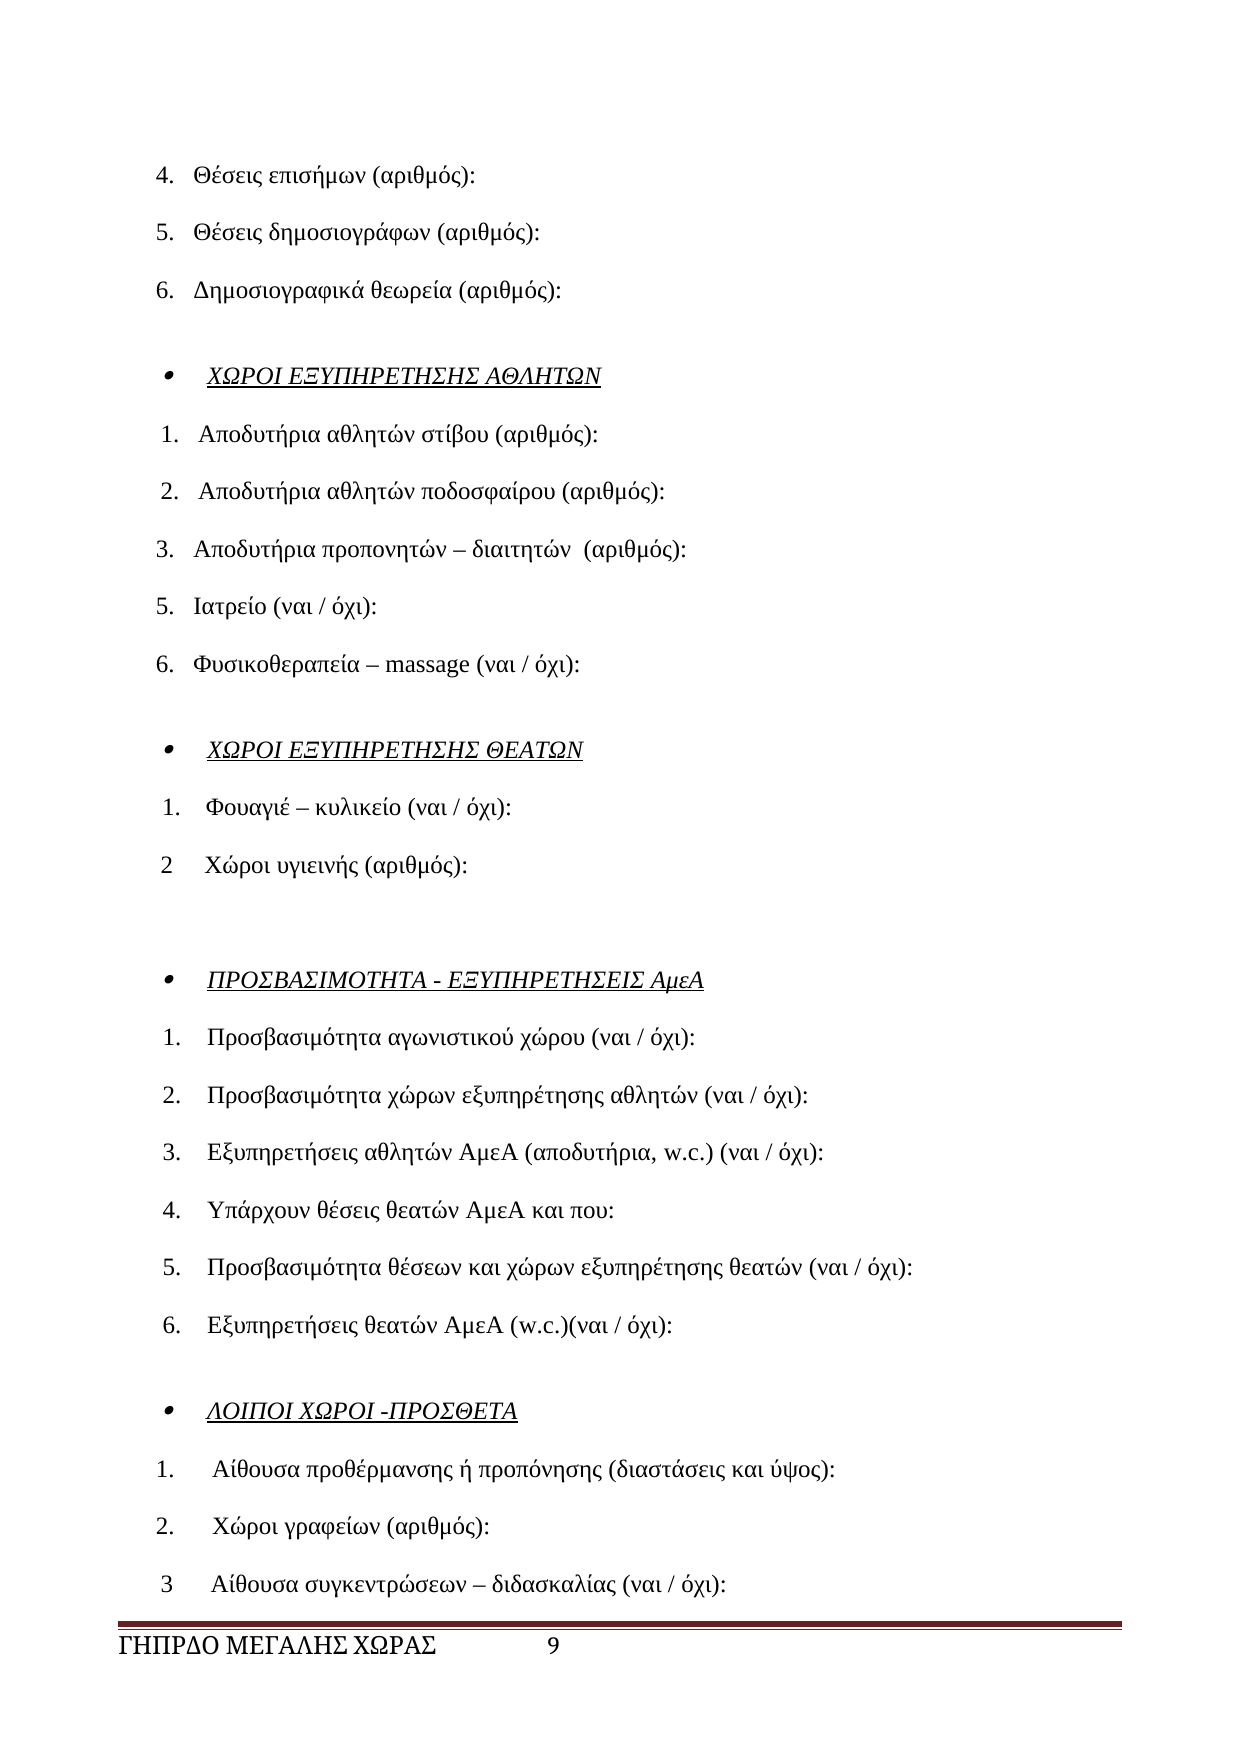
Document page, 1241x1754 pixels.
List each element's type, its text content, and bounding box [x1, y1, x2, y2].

list Εξυπηρετήσεις θεατών ΑμεΑ (w.c.)(ναι / όχι): [162, 1310, 1122, 1339]
list Προσβασιμότητα αγωνιστικού χώρου (ναι / όχι): [162, 1022, 1122, 1051]
list ΧΩΡΟΙ ΕΞΥΠΗΡΕΤΗΣΗΣ ΘΕΑΤΩΝ [162, 735, 1122, 764]
list Ιατρείο (ναι / όχι): [156, 591, 1122, 620]
list ΛΟΙΠΟΙ ΧΩΡΟΙ -ΠΡΟΣΘΕΤΑ [162, 1396, 1122, 1425]
list Θέσεις δημοσιογράφων (αριθμός): [156, 217, 1122, 246]
list Δημοσιογραφικά θεωρεία (αριθμός): [156, 275, 1122, 304]
text 3. Αποδυτήρια προπονητών – διαιτητών (αριθμός): [156, 534, 1122, 562]
list Θέσεις επισήμων (αριθμός): [156, 160, 1122, 189]
list Εξυπηρετήσεις αθλητών ΑμεΑ (αποδυτήρια, w.c.) (ναι / όχι): [162, 1137, 1122, 1166]
list ΧΩΡΟΙ ΕΞΥΠΗΡΕΤΗΣΗΣ ΑΘΛΗΤΩΝ [162, 361, 1122, 390]
text 1. Φουαγιέ – κυλικείο (ναι / όχι): [156, 792, 1122, 821]
list Αποδυτήρια αθλητών ποδοσφαίρου (αριθμός): [160, 476, 1122, 505]
list ΠΡΟΣΒΑΣΙΜΟΤΗΤΑ - ΕΞΥΠΗΡΕΤΗΣΕΙΣ ΑμεΑ [162, 965, 1122, 994]
list Υπάρχουν θέσεις θεατών ΑμεΑ και που: [162, 1195, 1122, 1224]
list Χώροι γραφείων (αριθμός): [156, 1511, 1122, 1540]
list Αίθουσα συγκεντρώσεων – διδασκαλίας (ναι / όχι): [160, 1569, 1122, 1597]
list Προσβασιμότητα χώρων εξυπηρέτησης αθλητών (ναι / όχι): [162, 1080, 1122, 1109]
list Αίθουσα προθέρμανσης ή προπόνησης (διαστάσεις και ύψος): [156, 1454, 1122, 1482]
list Χώροι υγιεινής (αριθμός): [160, 850, 1122, 879]
list Αποδυτήρια αθλητών στίβου (αριθμός): [160, 419, 1122, 447]
list Φυσικοθεραπεία – massage (ναι / όχι): [156, 649, 1122, 677]
list Προσβασιμότητα θέσεων και χώρων εξυπηρέτησης θεατών (ναι / όχι): [162, 1252, 1122, 1281]
